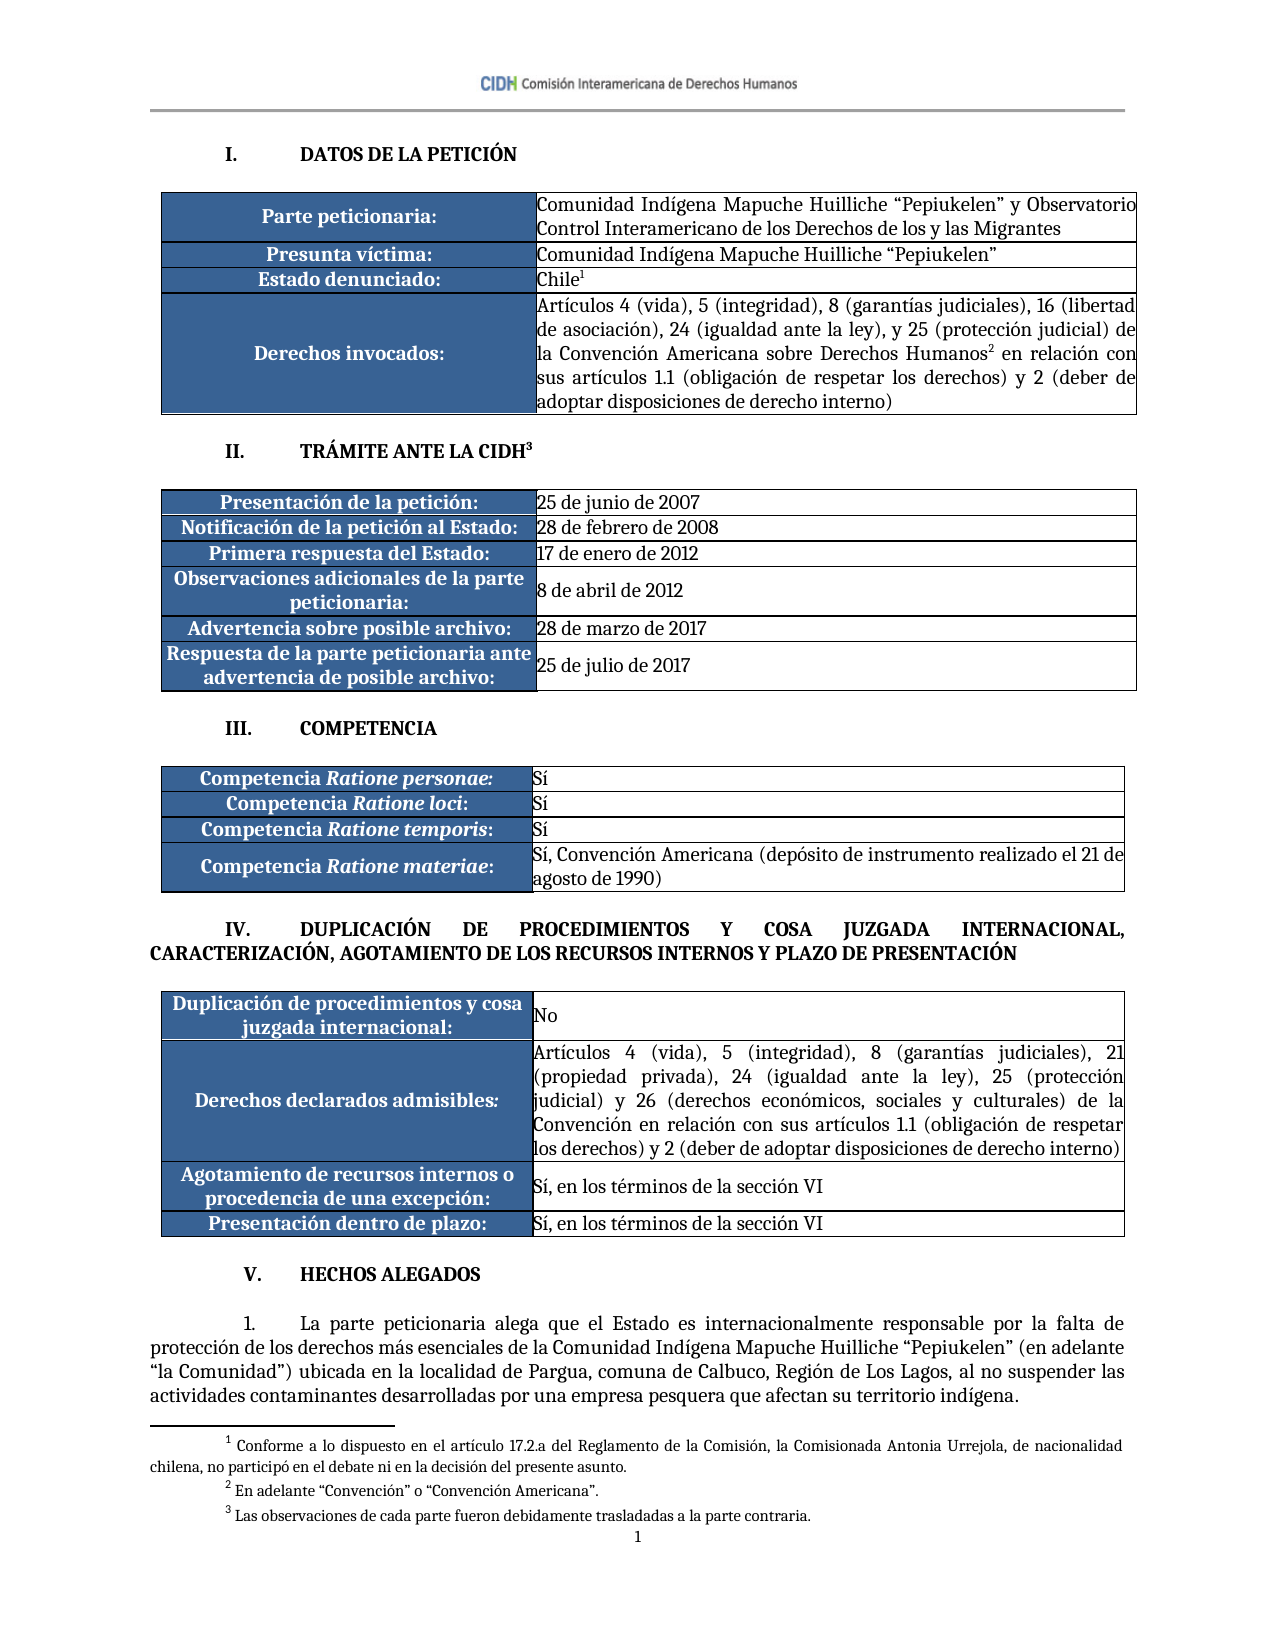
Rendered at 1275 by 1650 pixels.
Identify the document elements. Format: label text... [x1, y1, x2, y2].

table_cell Respuesta de la parte peticionaria ante advertencia de posible archivo: [162, 642, 536, 690]
table_header Sí [533, 767, 1124, 791]
text I. DATOS DE LA PETICIÓN [150, 143, 1125, 167]
text V. HECHOS ALEGADOS [169, 1262, 1125, 1286]
picture [475, 75, 800, 93]
table_cell Sí [533, 792, 1124, 816]
table_cell Comunidad Indígena Mapuche Huilliche “Pepiukelen” [537, 243, 1136, 267]
table_header Comunidad Indígena Mapuche Huilliche “Pepiukelen” y Observatorio Control Interamericano de los Derechos de los y las Migrantes [537, 193, 1136, 241]
table_cell Competencia Ratione materiae: [162, 843, 532, 891]
table_cell Artículos 4 (vida), 5 (integridad), 8 (garantías judiciales), 21 (propiedad privada), 24 (igualdad ante la ley), 25 (protección judicial) y 26 (derechos económicos, sociales y culturales) de la Convención en relación con sus artículos 1.1 (obligación de respetar los derechos) y 2 (deber de adoptar disposiciones de derecho interno) [534, 1041, 1124, 1161]
table_cell Sí, en los términos de la sección VI [534, 1162, 1124, 1210]
table_header No [534, 992, 1124, 1039]
table_cell 28 de marzo de 2017 [537, 617, 1136, 641]
table_cell 8 de abril de 2012 [537, 567, 1136, 615]
table_cell Competencia Ratione temporis: [162, 818, 532, 842]
table_cell Advertencia sobre posible archivo: [162, 617, 536, 641]
table_cell Presentación dentro de plazo: [162, 1212, 532, 1236]
text IV. DUPLICACIÓN DE PROCEDIMIENTOS Y COSA JUZGADA INTERNACIONAL, CARACTERIZACIÓN, AGOTAMIENTO DE LOS RECURSOS INTERNOS Y PLAZO DE PRESENTACIÓN [150, 918, 1125, 966]
table_cell Observaciones adicionales de la parte peticionaria: [162, 567, 536, 615]
table_cell Estado denunciado: [162, 268, 536, 292]
table_header 25 de junio de 2007 [537, 490, 1136, 514]
table_header Duplicación de procedimientos y cosa juzgada internacional: [162, 992, 532, 1039]
table_cell 28 de febrero de 2008 [537, 516, 1136, 540]
text II. TRÁMITE ANTE LA CIDH [150, 440, 1125, 464]
table_cell Chile [537, 268, 1136, 292]
table_cell Primera respuesta del Estado: [162, 542, 536, 566]
table_cell Artículos 4 (vida), 5 (integridad), 8 (garantías judiciales), 16 (libertad de asociación), 24 (igualdad ante la ley), y 25 (protección judicial) de la Convención Americana sobre Derechos Humanos en relación con sus artículos 1.1 (obligación de respetar los derechos) y 2 (deber de adoptar disposiciones de derecho interno) [537, 294, 1136, 413]
table_cell 17 de enero de 2012 [537, 542, 1136, 566]
table_cell 25 de julio de 2017 [537, 642, 1136, 690]
table_cell Competencia Ratione loci: [162, 792, 532, 816]
table_header Parte peticionaria: [162, 193, 536, 241]
list La parte peticionaria alega que el Estado es internacionalmente responsable por la falta de protección de los derechos más esenciales de la Comunidad Indígena Mapuche Huilliche “Pepiukelen” (en adelante “la Comunidad”) ubicada en la localidad de Pargua, comuna de Calbuco, Región de Los Lagos, al no suspender las actividades contaminantes desarrolladas por una empresa pesquera que afectan su territorio indígena. [150, 1311, 1125, 1407]
text III. COMPETENCIA [150, 717, 1125, 741]
table_cell Notificación de la petición al Estado: [162, 516, 536, 540]
table_header Competencia Ratione personae: [162, 767, 532, 791]
table_cell Sí, en los términos de la sección VI [534, 1212, 1124, 1236]
table_cell Sí, Convención Americana (depósito de instrumento realizado el 21 de agosto de 1990) [533, 843, 1124, 891]
table_cell Derechos declarados admisibles: [162, 1041, 532, 1161]
table_cell Derechos invocados: [162, 294, 536, 413]
table_cell Sí [533, 818, 1124, 842]
table_cell : [162, 243, 536, 267]
table_cell Agotamiento de recursos internos o procedencia de una excepción: [162, 1162, 532, 1210]
table_header Presentación de la petición: [162, 491, 536, 514]
